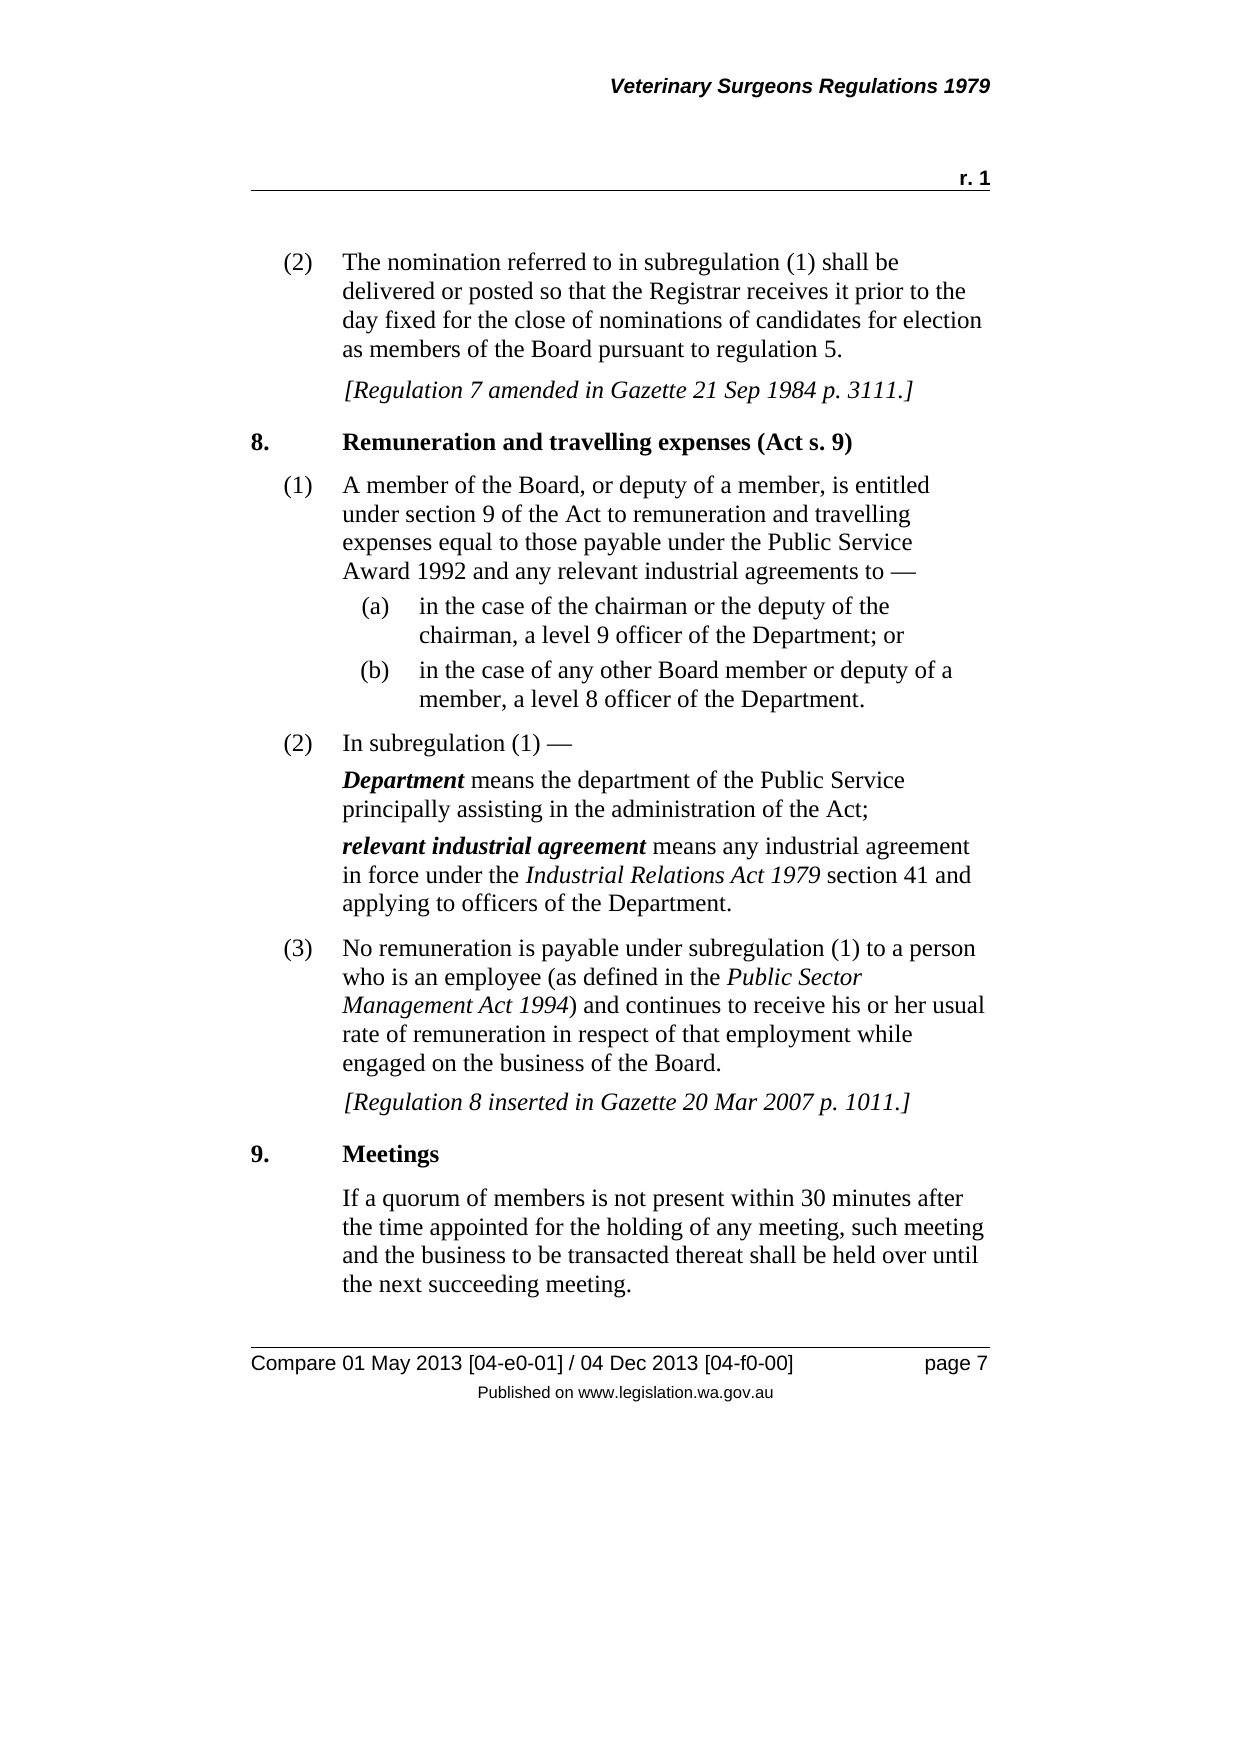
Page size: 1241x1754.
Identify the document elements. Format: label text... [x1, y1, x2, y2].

text [Regulation 8 inserted in Gazette 20 Mar 2007 p. 1011.] [251, 1087, 990, 1116]
text (1) A member of the Board, or deputy of a member, is entitled under section 9 of the Act to remuneration and travelling expenses equal to those payable under the Public Service Award 1992 and any relevant industrial agreements to — [251, 470, 990, 585]
subtitle 8. Remuneration and travelling expenses (Act s. 9) [251, 427, 990, 455]
text (a) in the case of the chairman or the deputy of the chairman, a level 9 officer of the Department; or [251, 591, 990, 649]
text (b) in the case of any other Board member or deputy of a member, a level 8 officer of the Department. [251, 655, 990, 712]
subtitle 9. Meetings [251, 1139, 990, 1167]
text If a quorum of members is not present within 30 minutes after the time appointed for the holding of any meeting, such meeting and the business to be transacted thereat shall be held over until the next succeeding meeting. [251, 1183, 990, 1298]
text relevant industrial agreement means any industrial agreement in force under the Industrial Relations Act 1979 section 41 and applying to officers of the Department. [251, 831, 990, 917]
text (2) The nomination referred to in subregulation (1) shall be delivered or posted so that the Registrar receives it prior to the day fixed for the close of nominations of candidates for election as members of the Board pursuant to regulation 5. [251, 247, 990, 362]
text (3) No remuneration is payable under subregulation (1) to a person who is an employee (as defined in the Public Sector Management Act 1994) and continues to receive his or her usual rate of remuneration in respect of that employment while engaged on the business of the Board. [251, 933, 990, 1077]
text Department means the department of the Public Service principally assisting in the administration of the Act; [251, 765, 990, 823]
text [Regulation 7 amended in Gazette 21 Sep 1984 p. 3111.] [251, 375, 990, 404]
text (2) In subregulation (1) — [251, 728, 990, 757]
